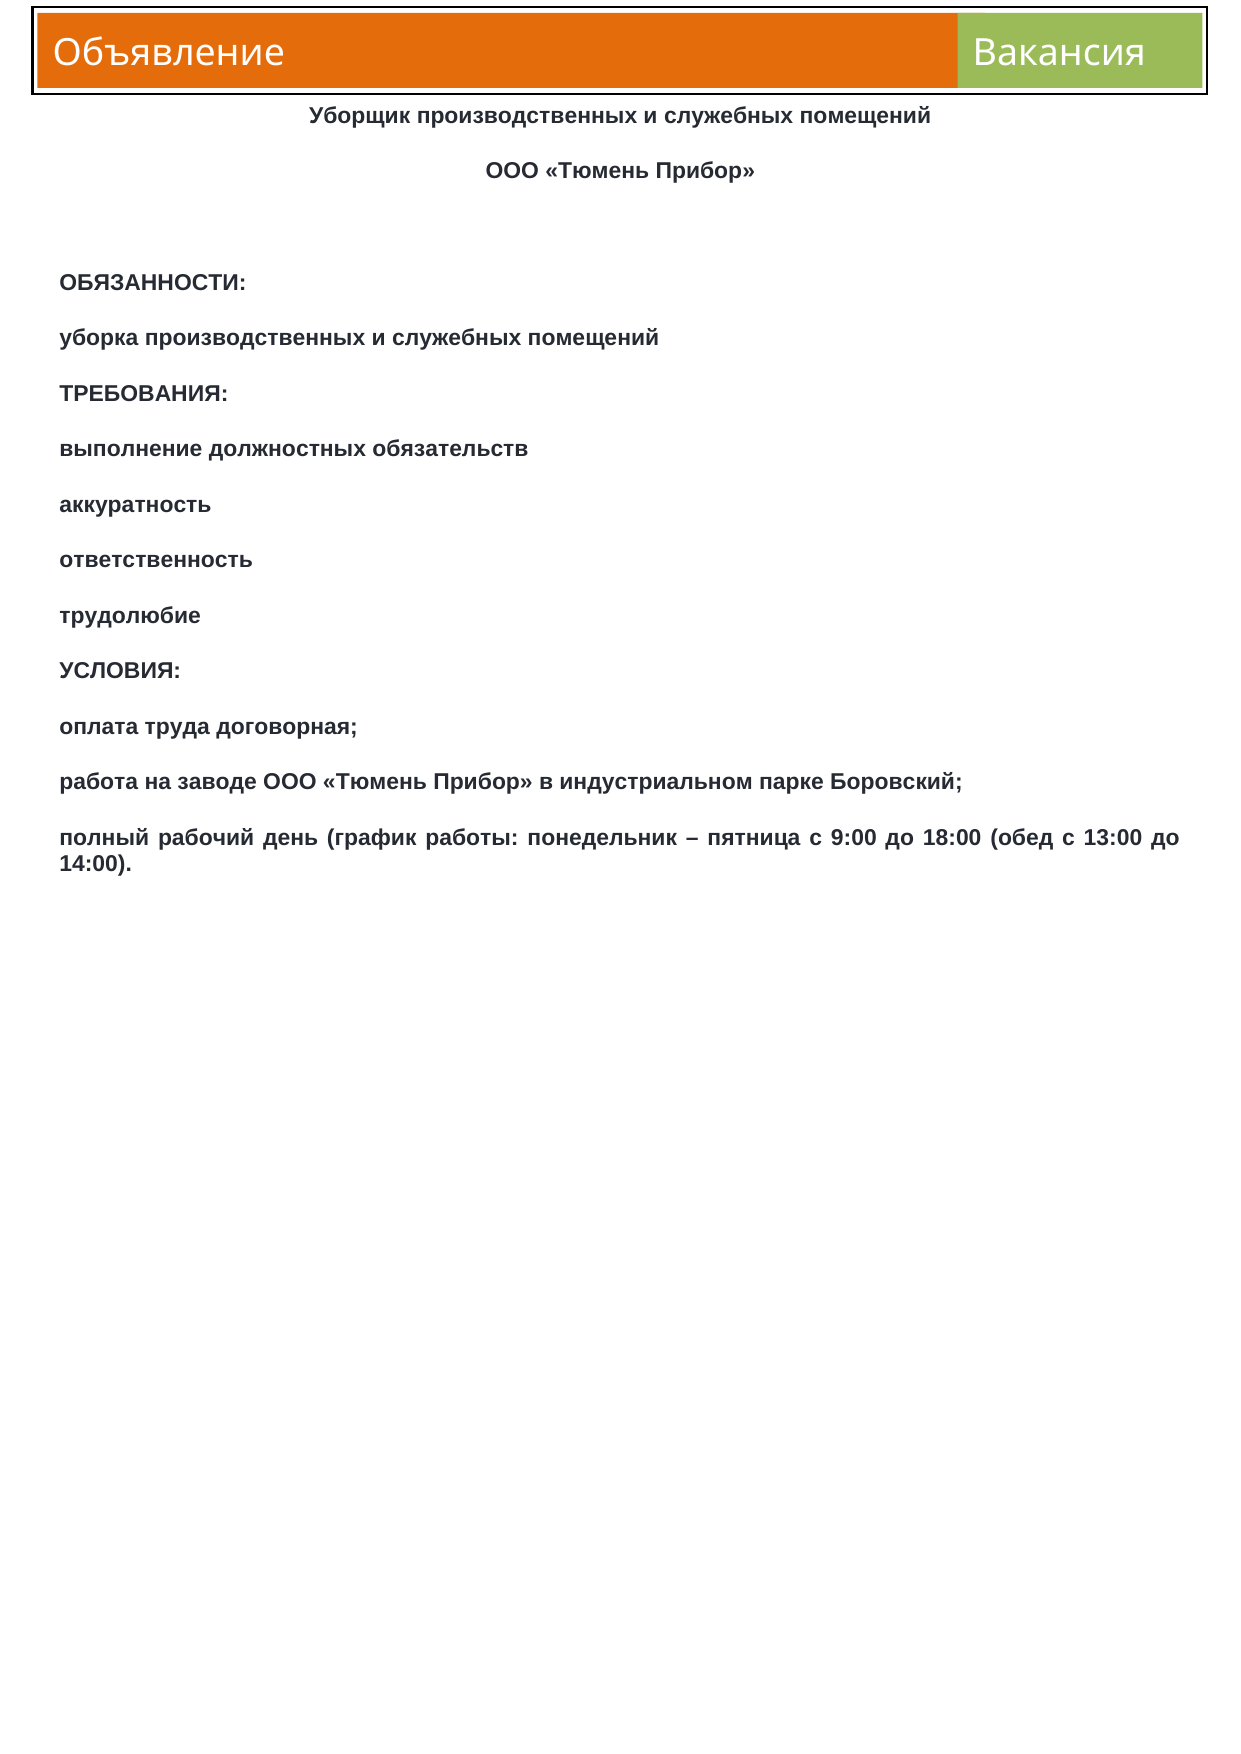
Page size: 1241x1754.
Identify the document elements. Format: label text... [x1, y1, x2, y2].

text ООО «Тюмень Прибор» [59, 157, 1181, 184]
text ответственность [59, 546, 1181, 572]
text полный рабочий день (график работы: понедельник – пятница с 9:00 до 18:00 (обед с 13:00 до 14:00). [59, 824, 1181, 876]
text оплата труда договорная; [59, 713, 1181, 739]
text УСЛОВИЯ: [59, 657, 1181, 683]
text работа на заводе ООО «Тюмень Прибор» в индустриальном парке Боровский; [59, 768, 1181, 794]
text трудолюбие [59, 602, 1181, 628]
text ОБЯЗАННОСТИ: [59, 268, 1181, 295]
text Уборщик производственных и служебных помещений [59, 102, 1181, 128]
text выполнение должностных обязательств [59, 435, 1181, 461]
text уборка производственных и служебных помещений [59, 324, 1181, 350]
text ТРЕБОВАНИЯ: [59, 379, 1181, 406]
text аккуратность [59, 491, 1181, 517]
